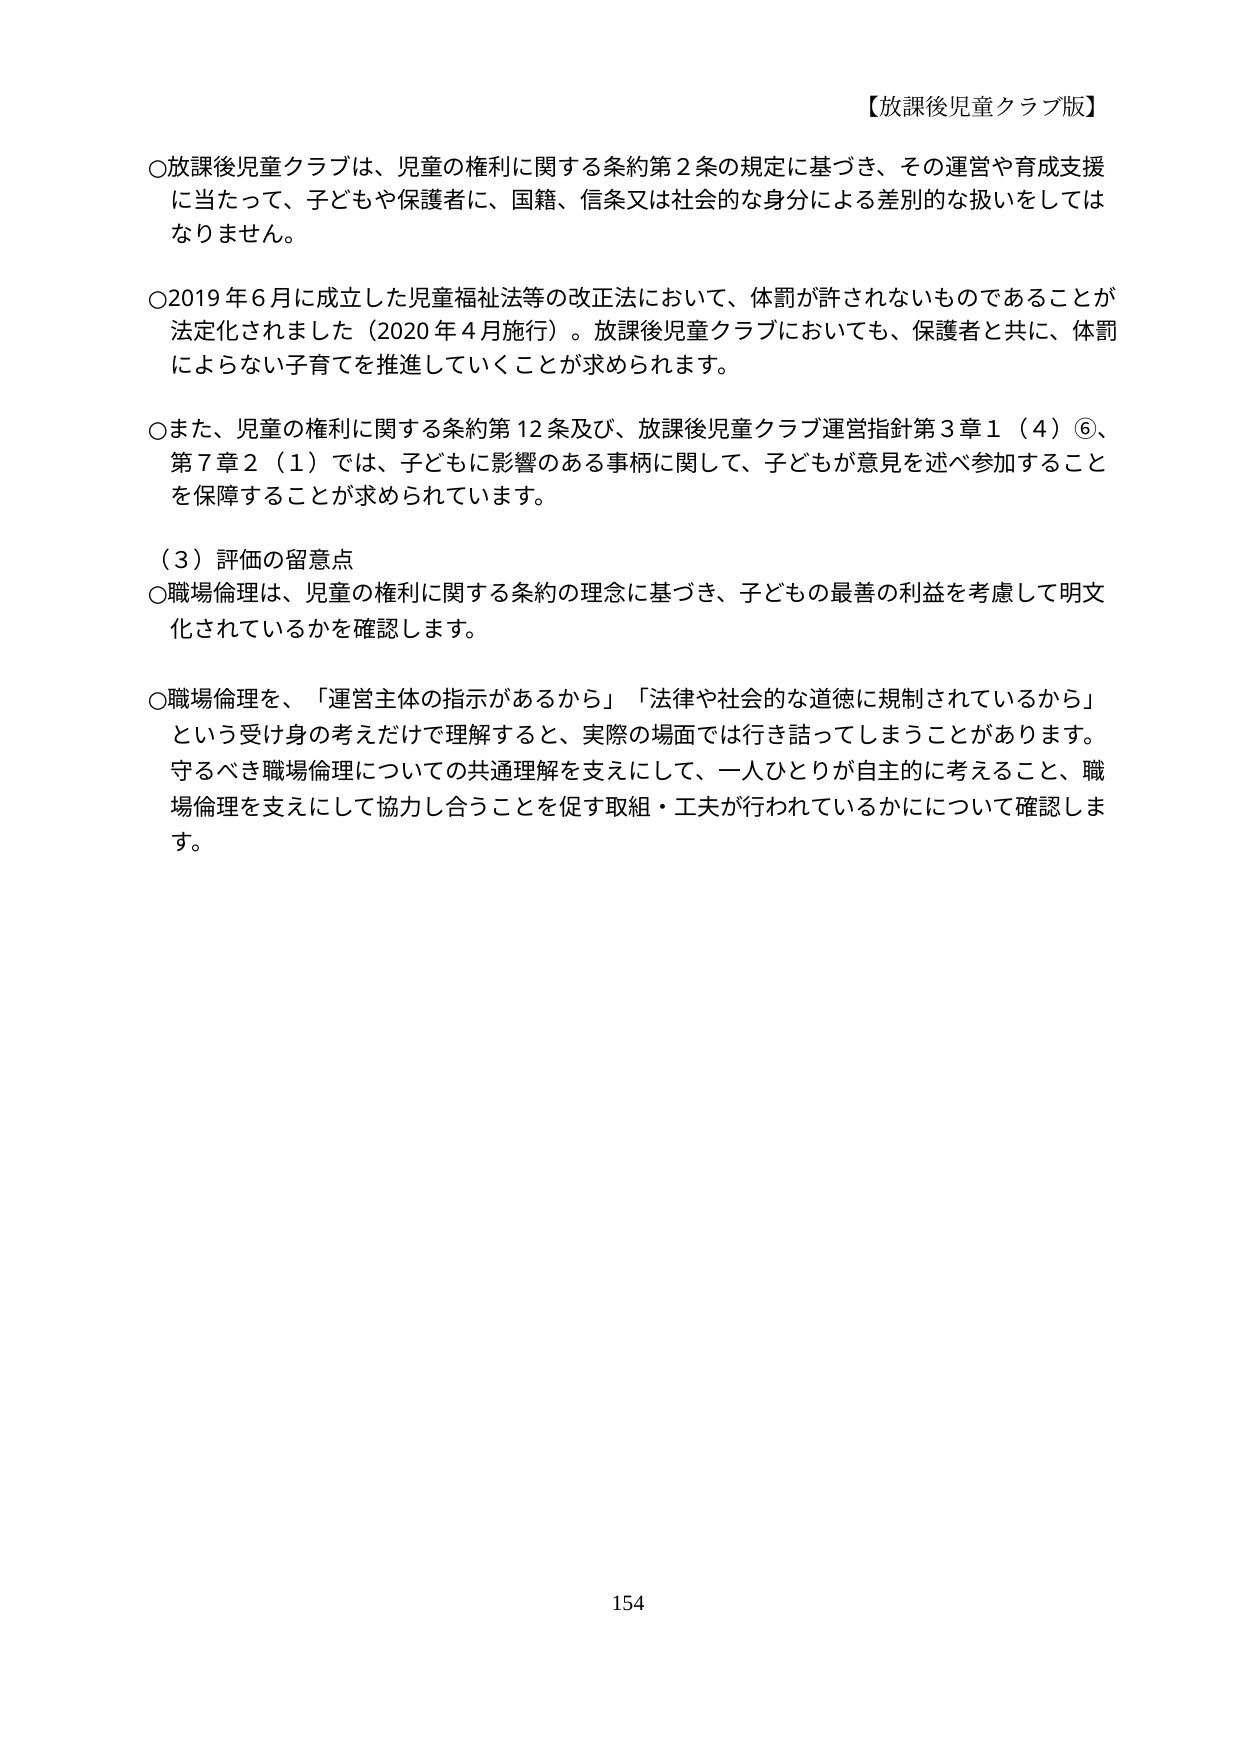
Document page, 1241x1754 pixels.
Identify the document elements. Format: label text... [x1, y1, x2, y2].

text （３）評価の留意点 [148, 542, 1119, 575]
text ○また、児童の権利に関する条約第12条及び、放課後児童クラブ運営指針第３章１（４）⑥、第７章２（１）では、子どもに影響のある事柄に関して、子どもが意見を述べ参加することを保障することが求められています。 [148, 411, 1119, 511]
text ○職場倫理を、「運営主体の指示があるから」「法律や社会的な道徳に規制されているから」という受け身の考えだけで理解すると、実際の場面では行き詰ってしまうことがあります。守るべき職場倫理についての共通理解を支えにして、一人ひとりが自主的に考えること、職場倫理を支えにして協力し合うことを促す取組・工夫が行われているかにについて確認します。 [148, 681, 1119, 857]
text ○放課後児童クラブは、児童の権利に関する条約第２条の規定に基づき、その運営や育成支援に当たって、子どもや保護者に、国籍、信条又は社会的な身分による差別的な扱いをしてはなりません。 [148, 149, 1119, 249]
text ○職場倫理は、児童の権利に関する条約の理念に基づき、子どもの最善の利益を考慮して明文化されているかを確認します。 [148, 575, 1119, 644]
text ○2019年６月に成立した児童福祉法等の改正法において、体罰が許されないものであることが法定化されました（2020年４月施行）。放課後児童クラブにおいても、保護者と共に、体罰によらない子育てを推進していくことが求められます。 [148, 280, 1119, 380]
